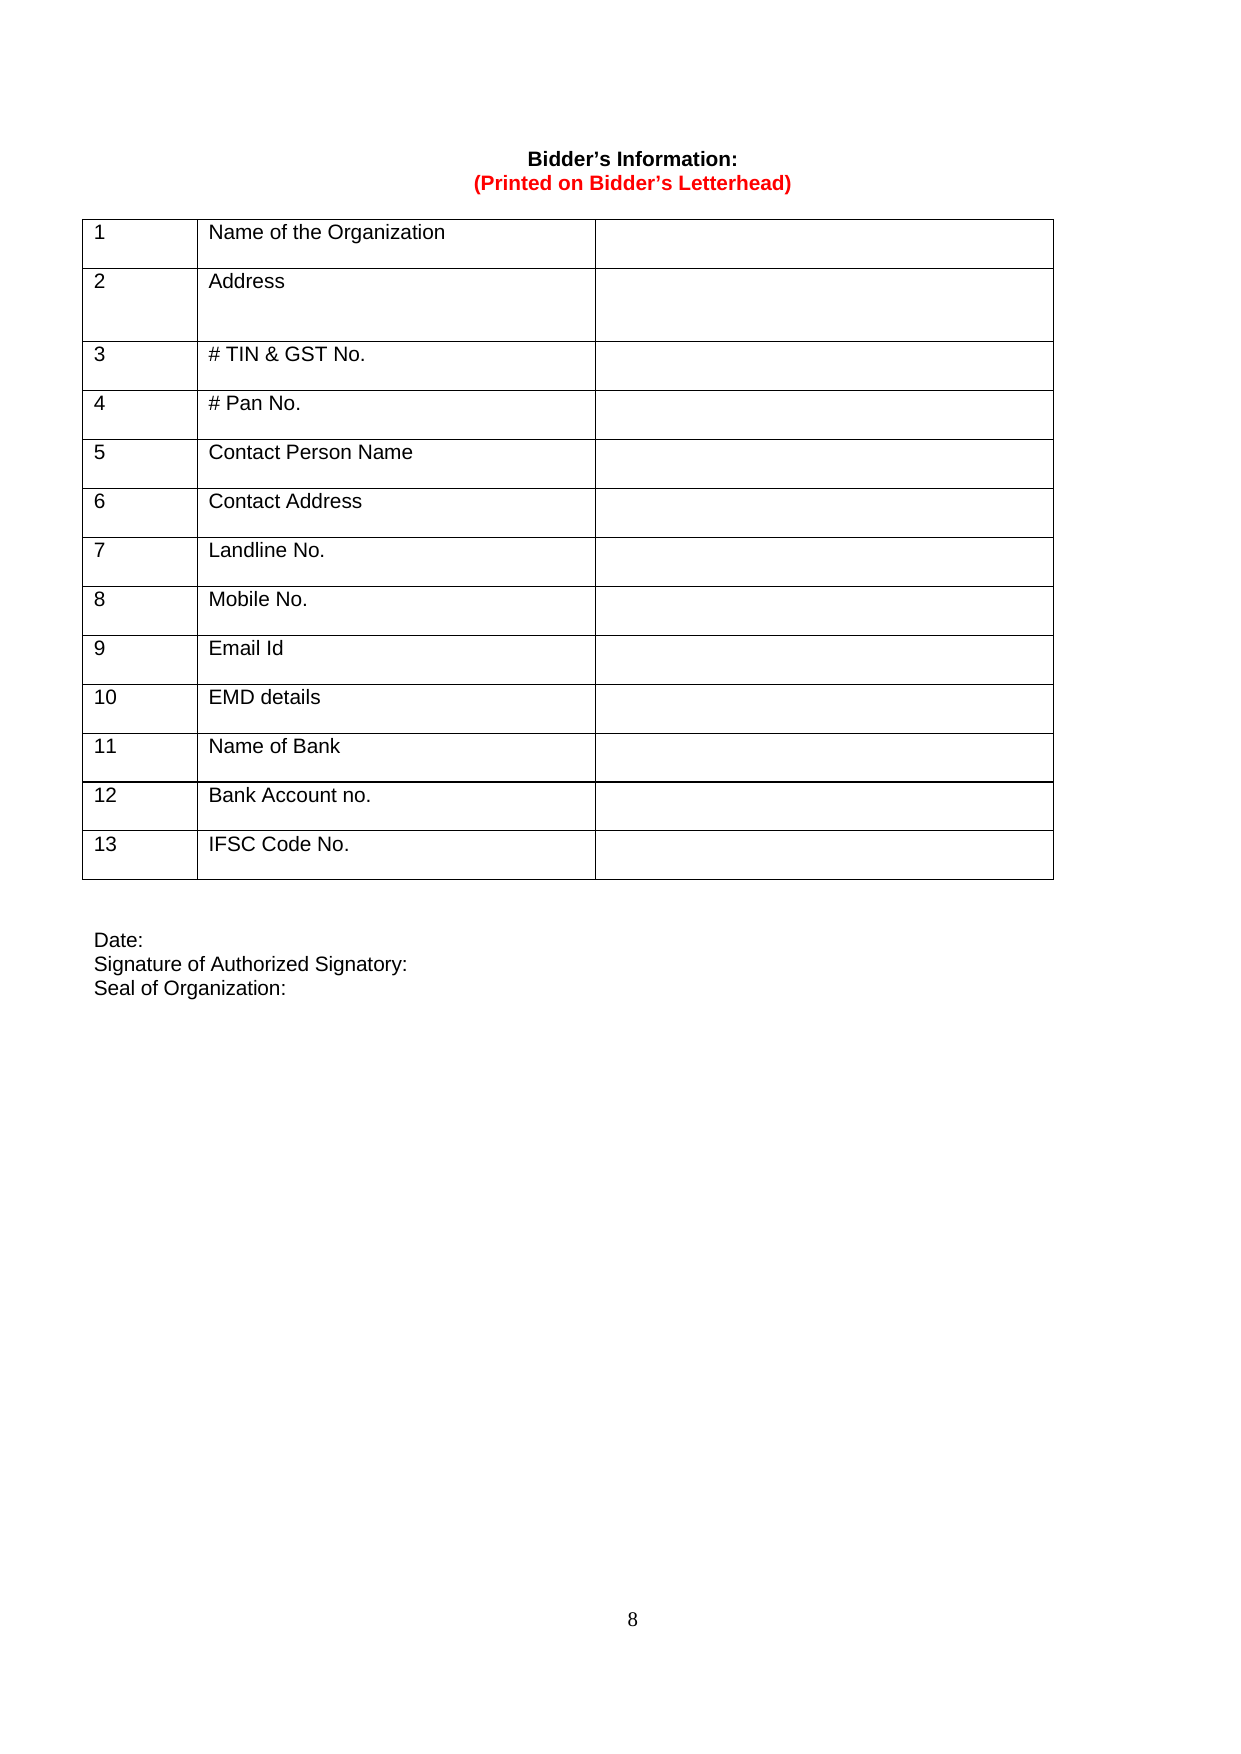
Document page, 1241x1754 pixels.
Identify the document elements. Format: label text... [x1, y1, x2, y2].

table_cell Bank Account no. [198, 783, 595, 830]
table_header [596, 220, 1053, 268]
text Signature of Authorized Signatory: [94, 952, 1172, 976]
text Date: [94, 928, 1172, 952]
table_cell [596, 269, 1053, 341]
table_cell [596, 538, 1053, 586]
table_cell Landline No. [198, 538, 595, 586]
table_cell Contact Person Name [198, 440, 595, 488]
table_cell # Pan No. [198, 391, 595, 439]
table_cell [596, 587, 1053, 634]
table_cell 7 [83, 538, 197, 586]
table_cell 4 [83, 391, 197, 439]
table_cell [596, 685, 1053, 732]
table_cell 9 [83, 636, 197, 683]
text Seal of Organization: [94, 976, 1172, 1000]
table_cell Email Id [198, 636, 595, 683]
table_header Name of the Organization [198, 220, 595, 268]
table_cell 8 [83, 587, 197, 634]
table_cell [596, 440, 1053, 488]
table_cell Mobile No. [198, 587, 595, 634]
table_cell 11 [83, 734, 197, 781]
table_cell [596, 391, 1053, 439]
table_cell [596, 342, 1053, 390]
table_cell [596, 734, 1053, 781]
table_cell 3 [83, 342, 197, 390]
table_cell 2 [83, 269, 197, 341]
table_cell # TIN & GST No. [198, 342, 595, 390]
table_cell [596, 783, 1053, 830]
table_cell [596, 831, 1053, 879]
table_cell Address [198, 269, 595, 341]
table_cell [596, 489, 1053, 537]
table_cell Contact Address [198, 489, 595, 537]
table_cell [596, 636, 1053, 683]
table_header 1 [83, 220, 197, 268]
table_cell 10 [83, 685, 197, 732]
table_cell 13 [83, 831, 197, 879]
table_cell 6 [83, 489, 197, 537]
table_cell EMD details [198, 685, 595, 732]
table_cell Name of Bank [198, 734, 595, 781]
text (Printed on Bidder’s Letterhead) [94, 171, 1172, 195]
text Bidder’s Information: [94, 147, 1172, 171]
table_cell 5 [83, 440, 197, 488]
table_cell 12 [83, 783, 197, 830]
table_cell IFSC Code No. [198, 831, 595, 879]
